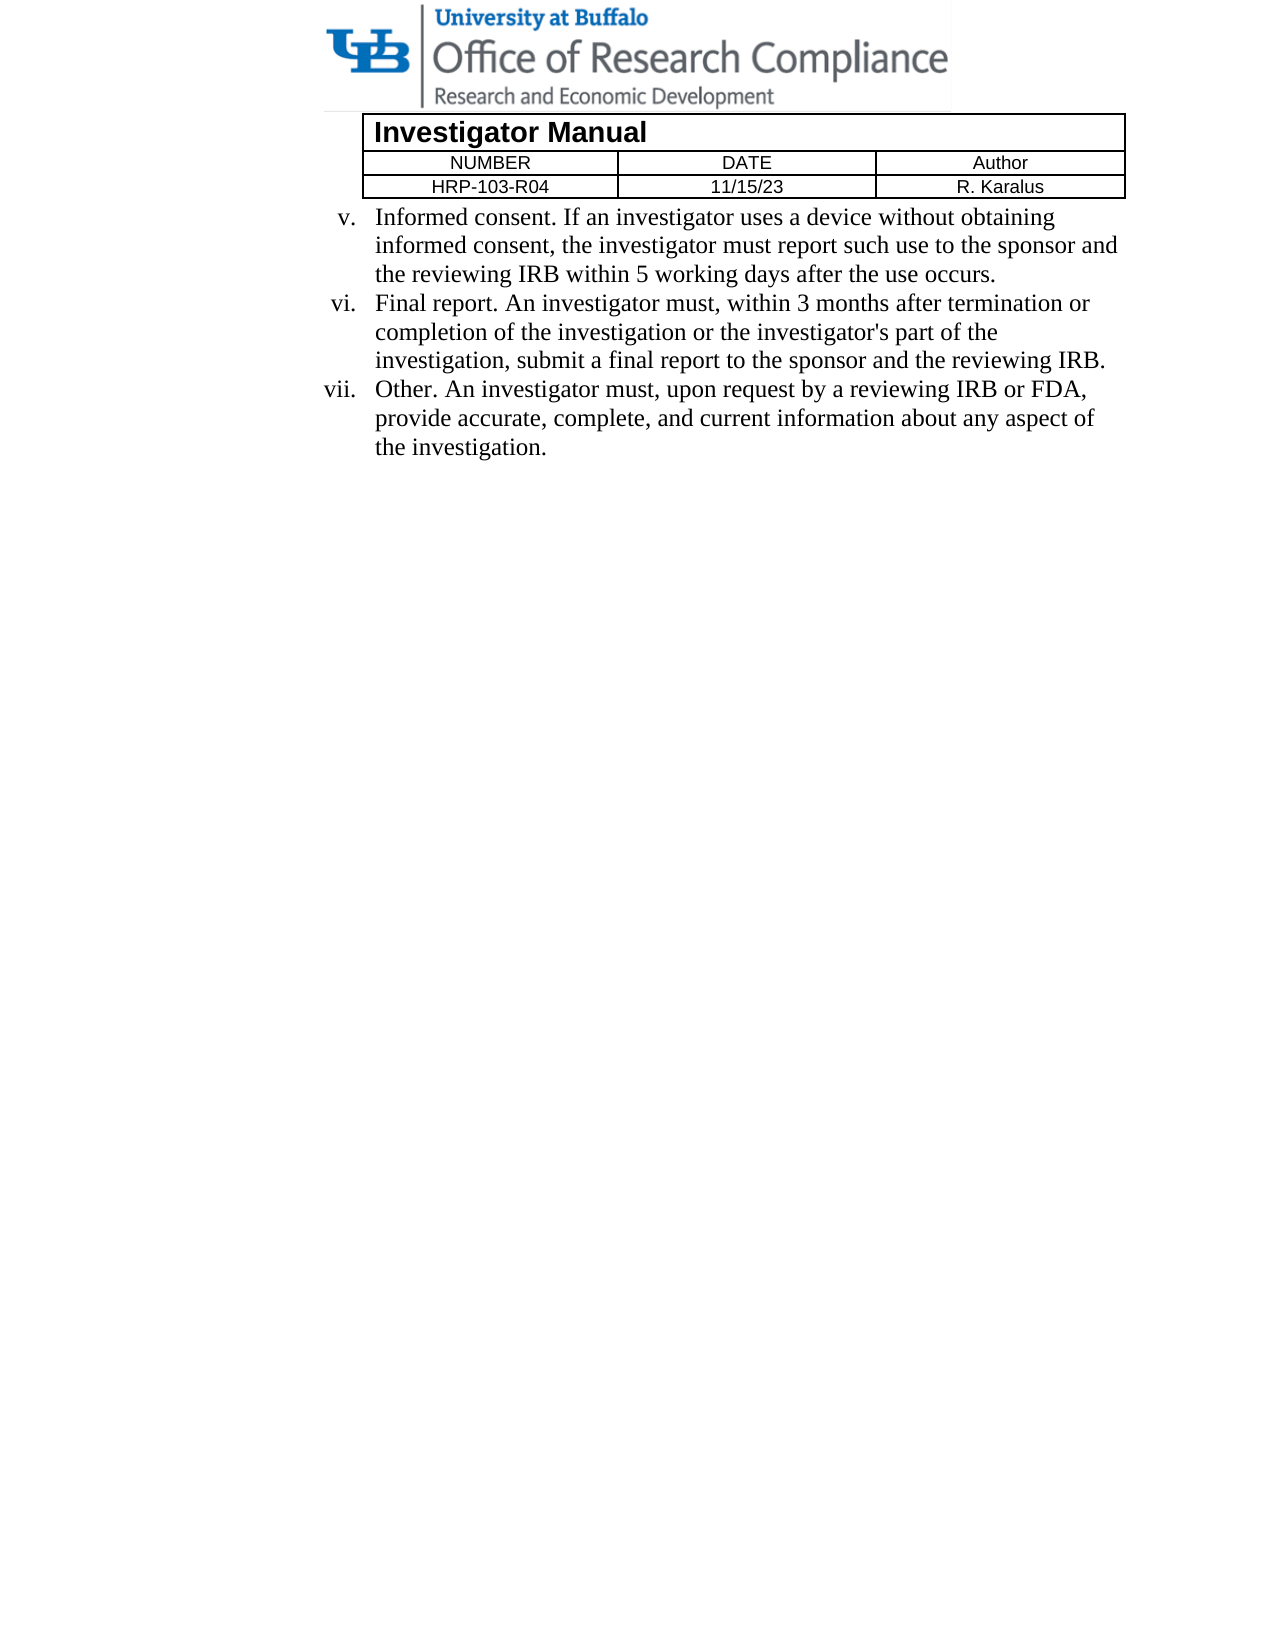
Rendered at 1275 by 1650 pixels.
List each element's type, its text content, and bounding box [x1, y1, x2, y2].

list Other. An investigator must, upon request by a reviewing IRB or FDA, provide accurate, complete, and current information about any aspect of the investigation. [356, 374, 1125, 461]
picture [323, 0, 952, 112]
list Final report. An investigator must, within 3 months after termination or completion of the investigation or the investigator's part of the investigation, submit a final report to the sponsor and the reviewing IRB. [356, 288, 1125, 374]
list Informed consent. If an investigator uses a device without obtaining informed consent, the investigator must report such use to the sponsor and the reviewing IRB within 5 working days after the use occurs. [356, 202, 1125, 288]
